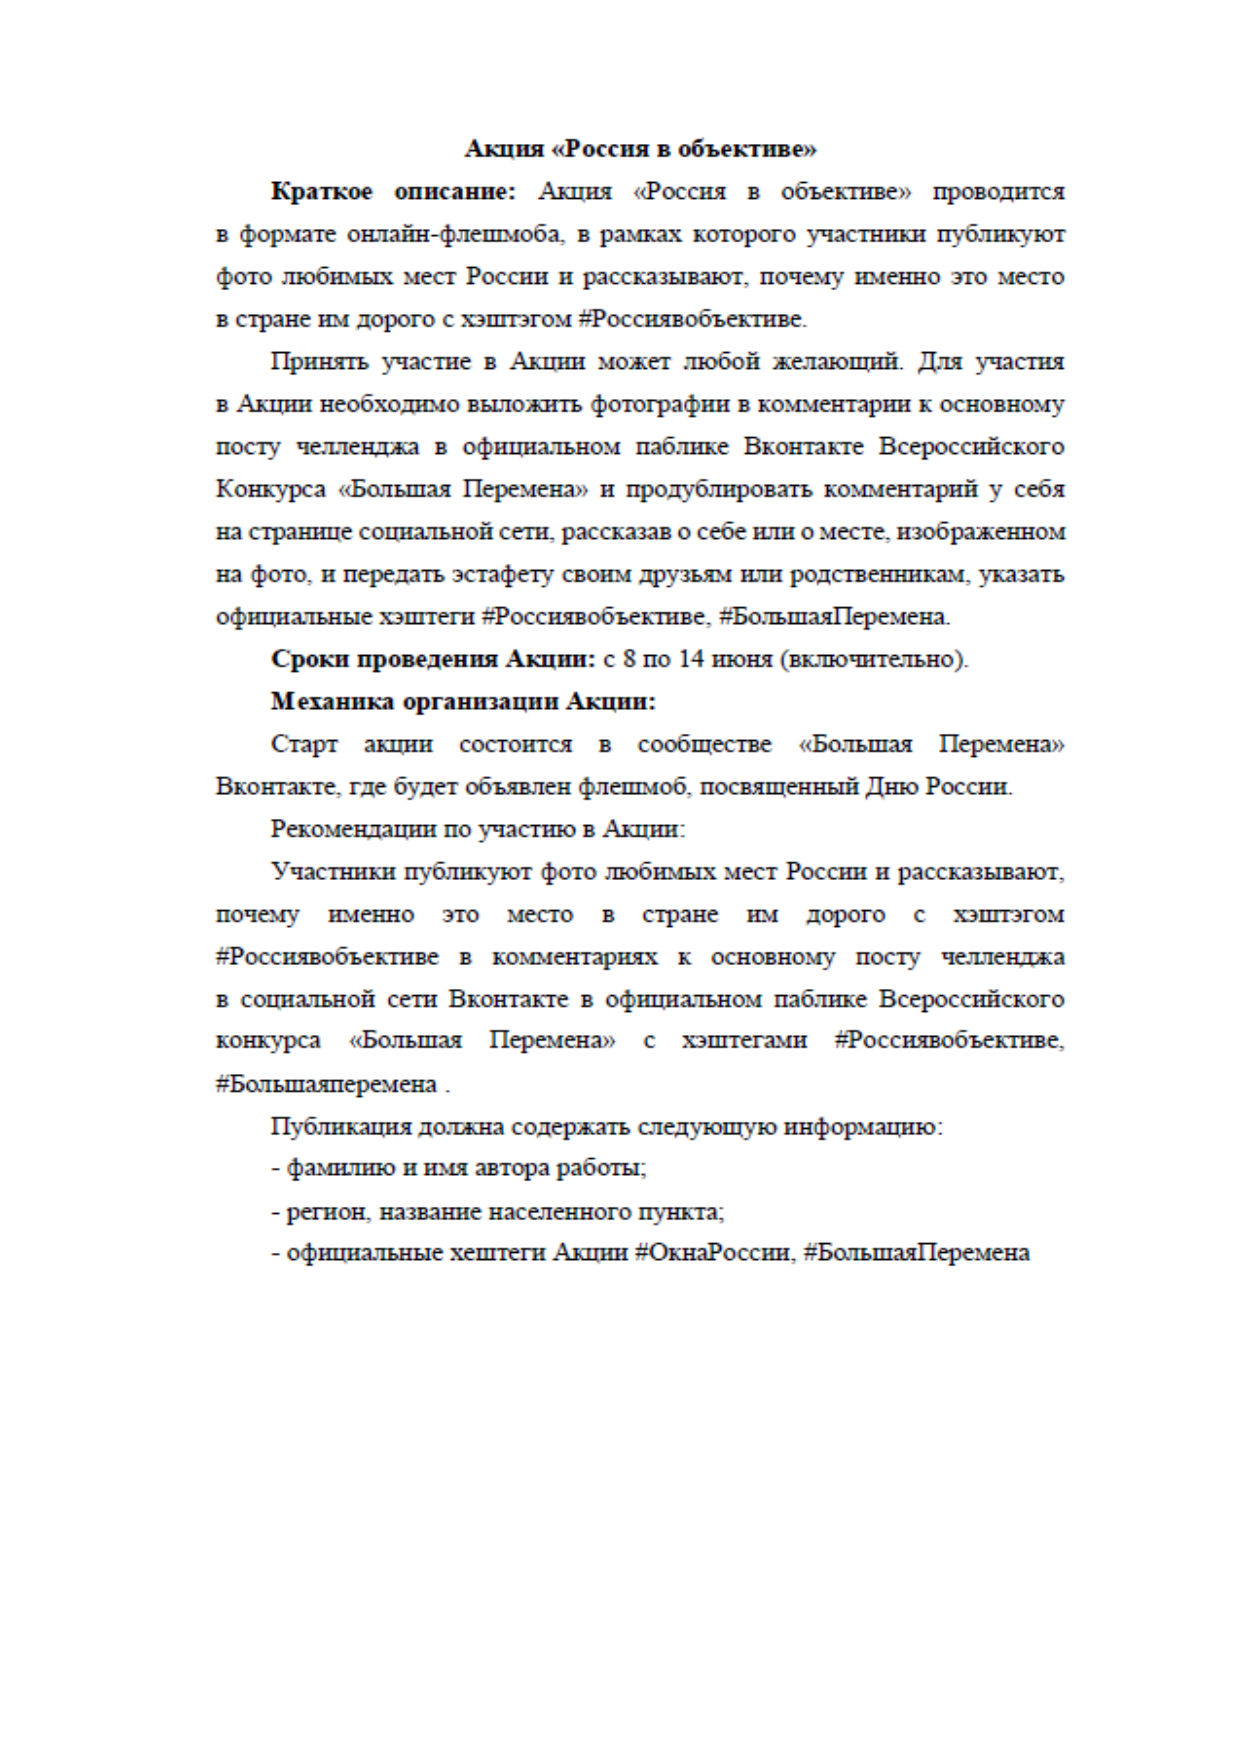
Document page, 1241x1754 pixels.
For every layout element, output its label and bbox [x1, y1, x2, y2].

picture [177, 118, 1118, 1311]
